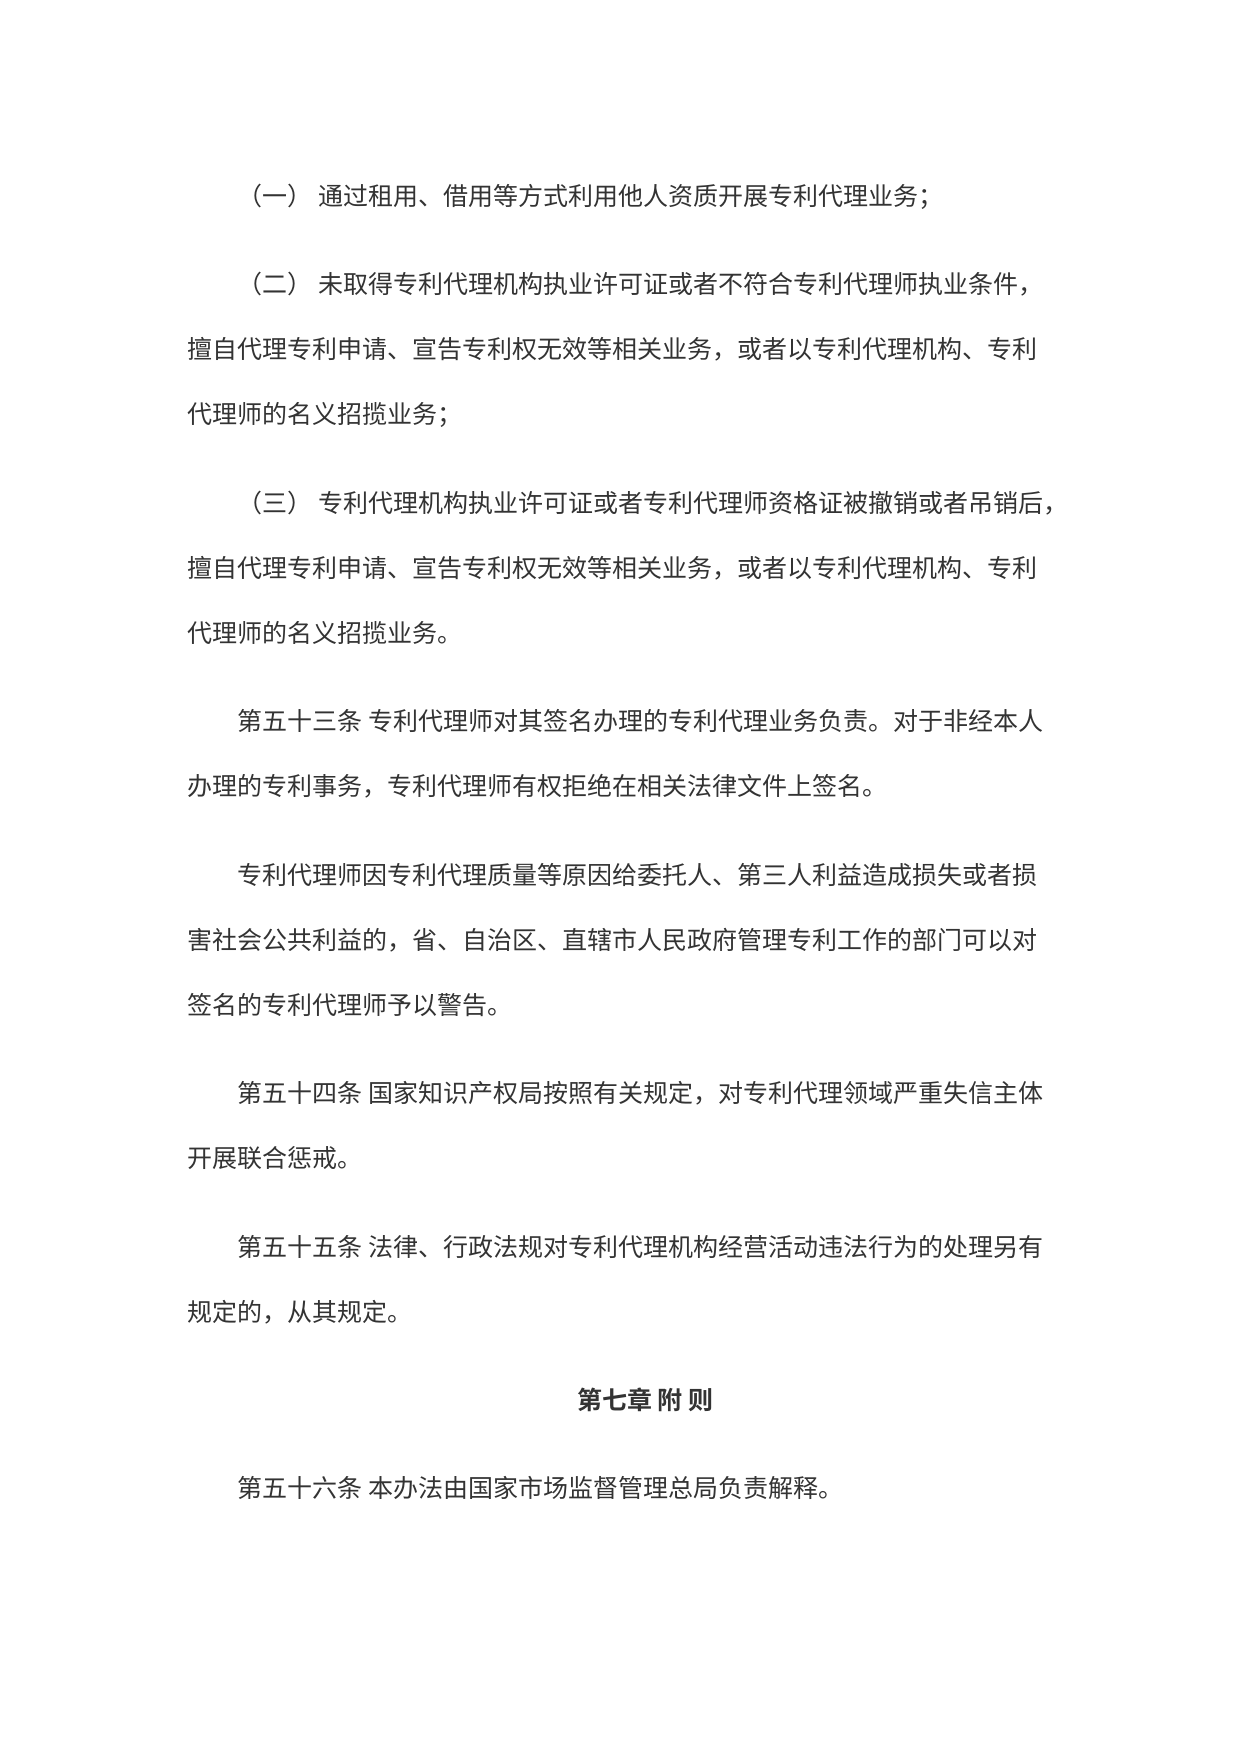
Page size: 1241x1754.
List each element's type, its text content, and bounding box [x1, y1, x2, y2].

text （二） 未取得专利代理机构执业许可证或者不符合专利代理师执业条件，擅自代理专利申请、宣告专利权无效等相关业务，或者以专利代理机构、专利代理师的名义招揽业务； [187, 250, 1053, 445]
text 第五十五条 法律、行政法规对专利代理机构经营活动违法行为的处理另有规定的，从其规定。 [187, 1213, 1053, 1343]
text 第五十三条 专利代理师对其签名办理的专利代理业务负责。对于非经本人办理的专利事务，专利代理师有权拒绝在相关法律文件上签名。 [187, 687, 1053, 817]
text （三） 专利代理机构执业许可证或者专利代理师资格证被撤销或者吊销后，擅自代理专利申请、宣告专利权无效等相关业务，或者以专利代理机构、专利代理师的名义招揽业务。 [187, 469, 1053, 664]
text （一） 通过租用、借用等方式利用他人资质开展专利代理业务； [187, 162, 1053, 227]
text 专利代理师因专利代理质量等原因给委托人、第三人利益造成损失或者损害社会公共利益的，省、自治区、直辖市人民政府管理专利工作的部门可以对签名的专利代理师予以警告。 [187, 841, 1053, 1036]
text 第五十六条 本办法由国家市场监督管理总局负责解释。 [187, 1454, 1053, 1519]
text 第七章 附 则 [187, 1366, 1053, 1431]
text 第五十四条 国家知识产权局按照有关规定，对专利代理领域严重失信主体开展联合惩戒。 [187, 1059, 1053, 1189]
